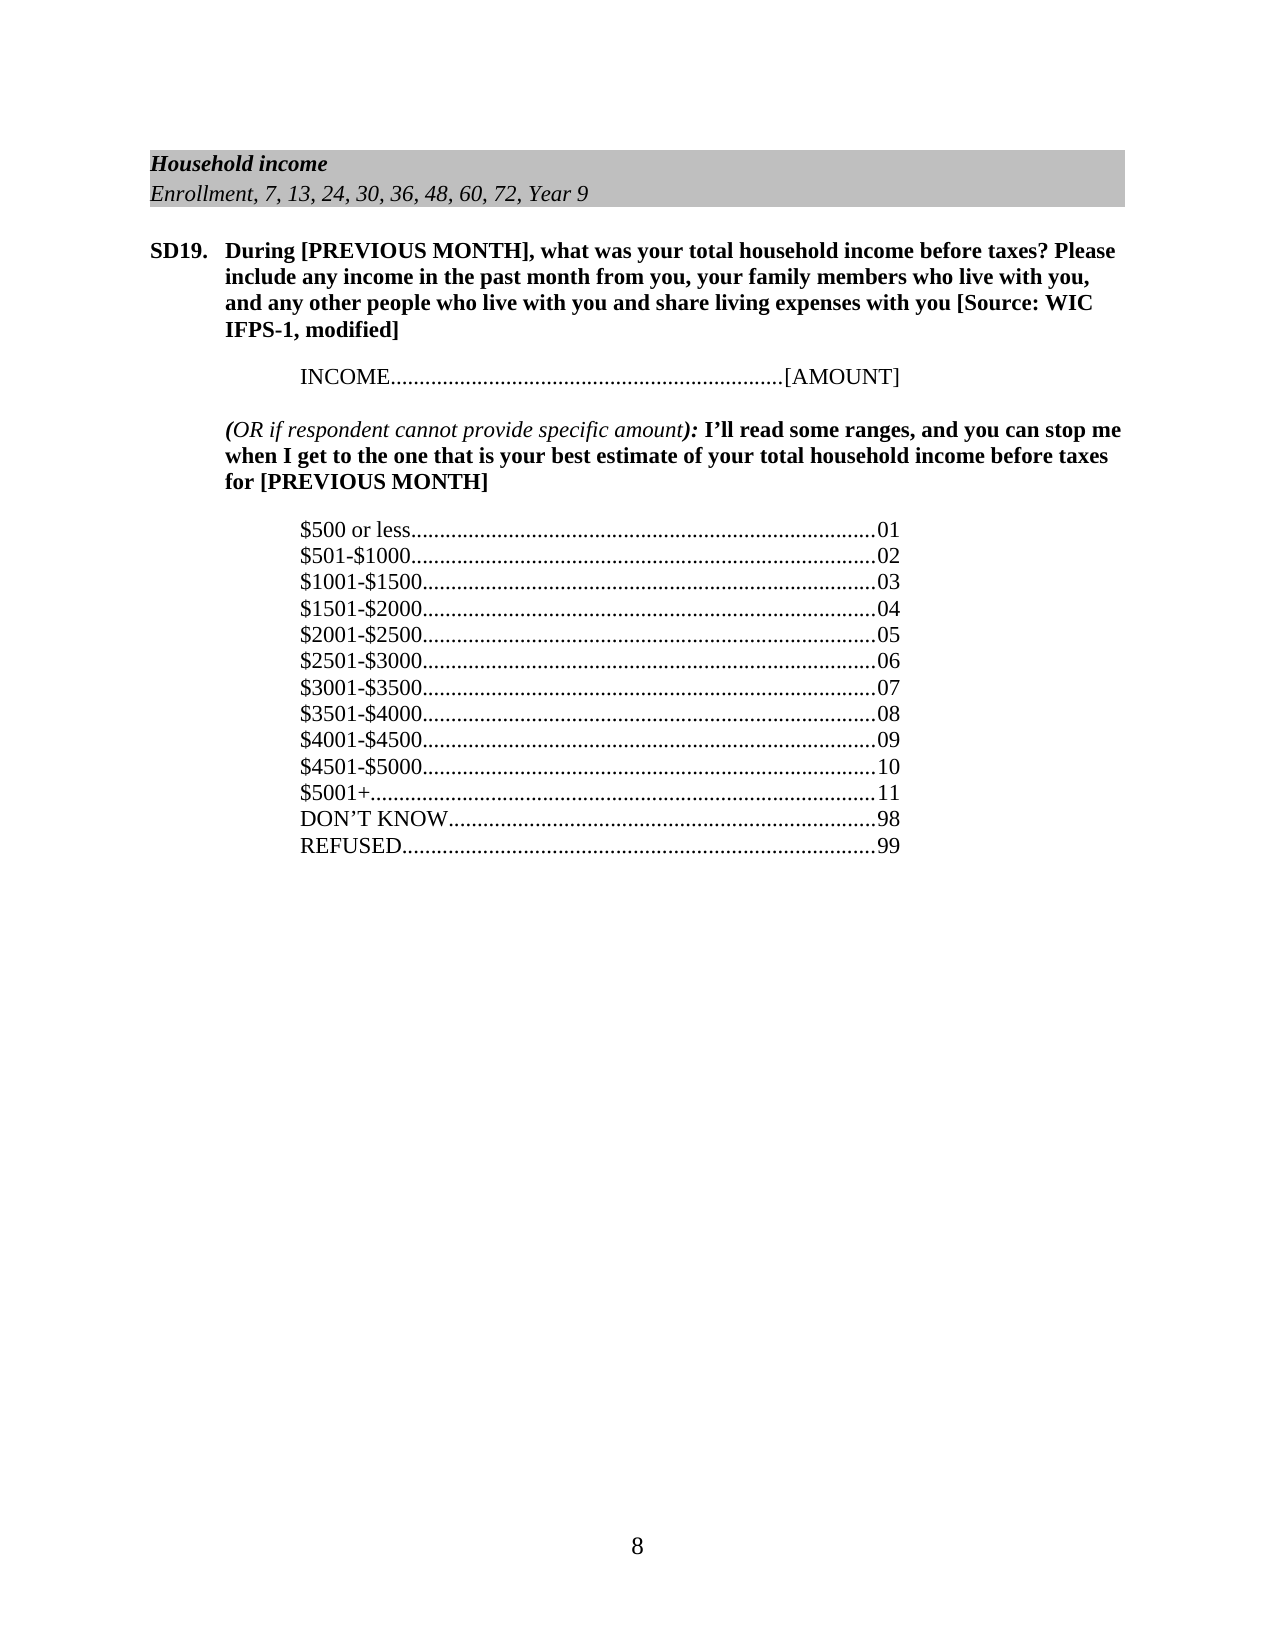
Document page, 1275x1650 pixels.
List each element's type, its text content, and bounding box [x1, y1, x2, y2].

text $2001-$2500 05 [225, 621, 1125, 647]
text $4501-$5000 10 [225, 753, 1125, 779]
text DON’T KNOW 98 [225, 806, 1125, 832]
text $500 or less 01 [225, 516, 1125, 542]
text (OR if respondent cannot provide specific amount): I’ll read some ranges, and you can stop me when I get to the one that is your best estimate of your total household income before taxes for [PREVIOUS MONTH] [150, 416, 1125, 495]
text $3501-$4000 08 [225, 700, 1125, 726]
text $3001-$3500 07 [225, 674, 1125, 700]
text REFUSED 99 [225, 832, 1125, 858]
text Household income [150, 150, 1125, 176]
text INCOME [AMOUNT] [225, 363, 1125, 389]
text $5001+ 11 [225, 779, 1125, 806]
text $1001-$1500 03 [225, 568, 1125, 595]
text $2501-$3000 06 [225, 647, 1125, 674]
text $1501-$2000 04 [225, 595, 1125, 621]
text $501-$1000 02 [225, 542, 1125, 568]
text Enrollment, 7, 13, 24, 30, 36, 48, 60, 72, Year 9 [150, 180, 1125, 207]
text $4001-$4500 09 [225, 726, 1125, 753]
text SD19. During [PREVIOUS MONTH], what was your total household income before taxes? Please include any income in the past month from you, your family members who live with you, and any other people who live with you and share living expenses with you [Source: WIC IFPS-1, modified] [150, 237, 1125, 342]
